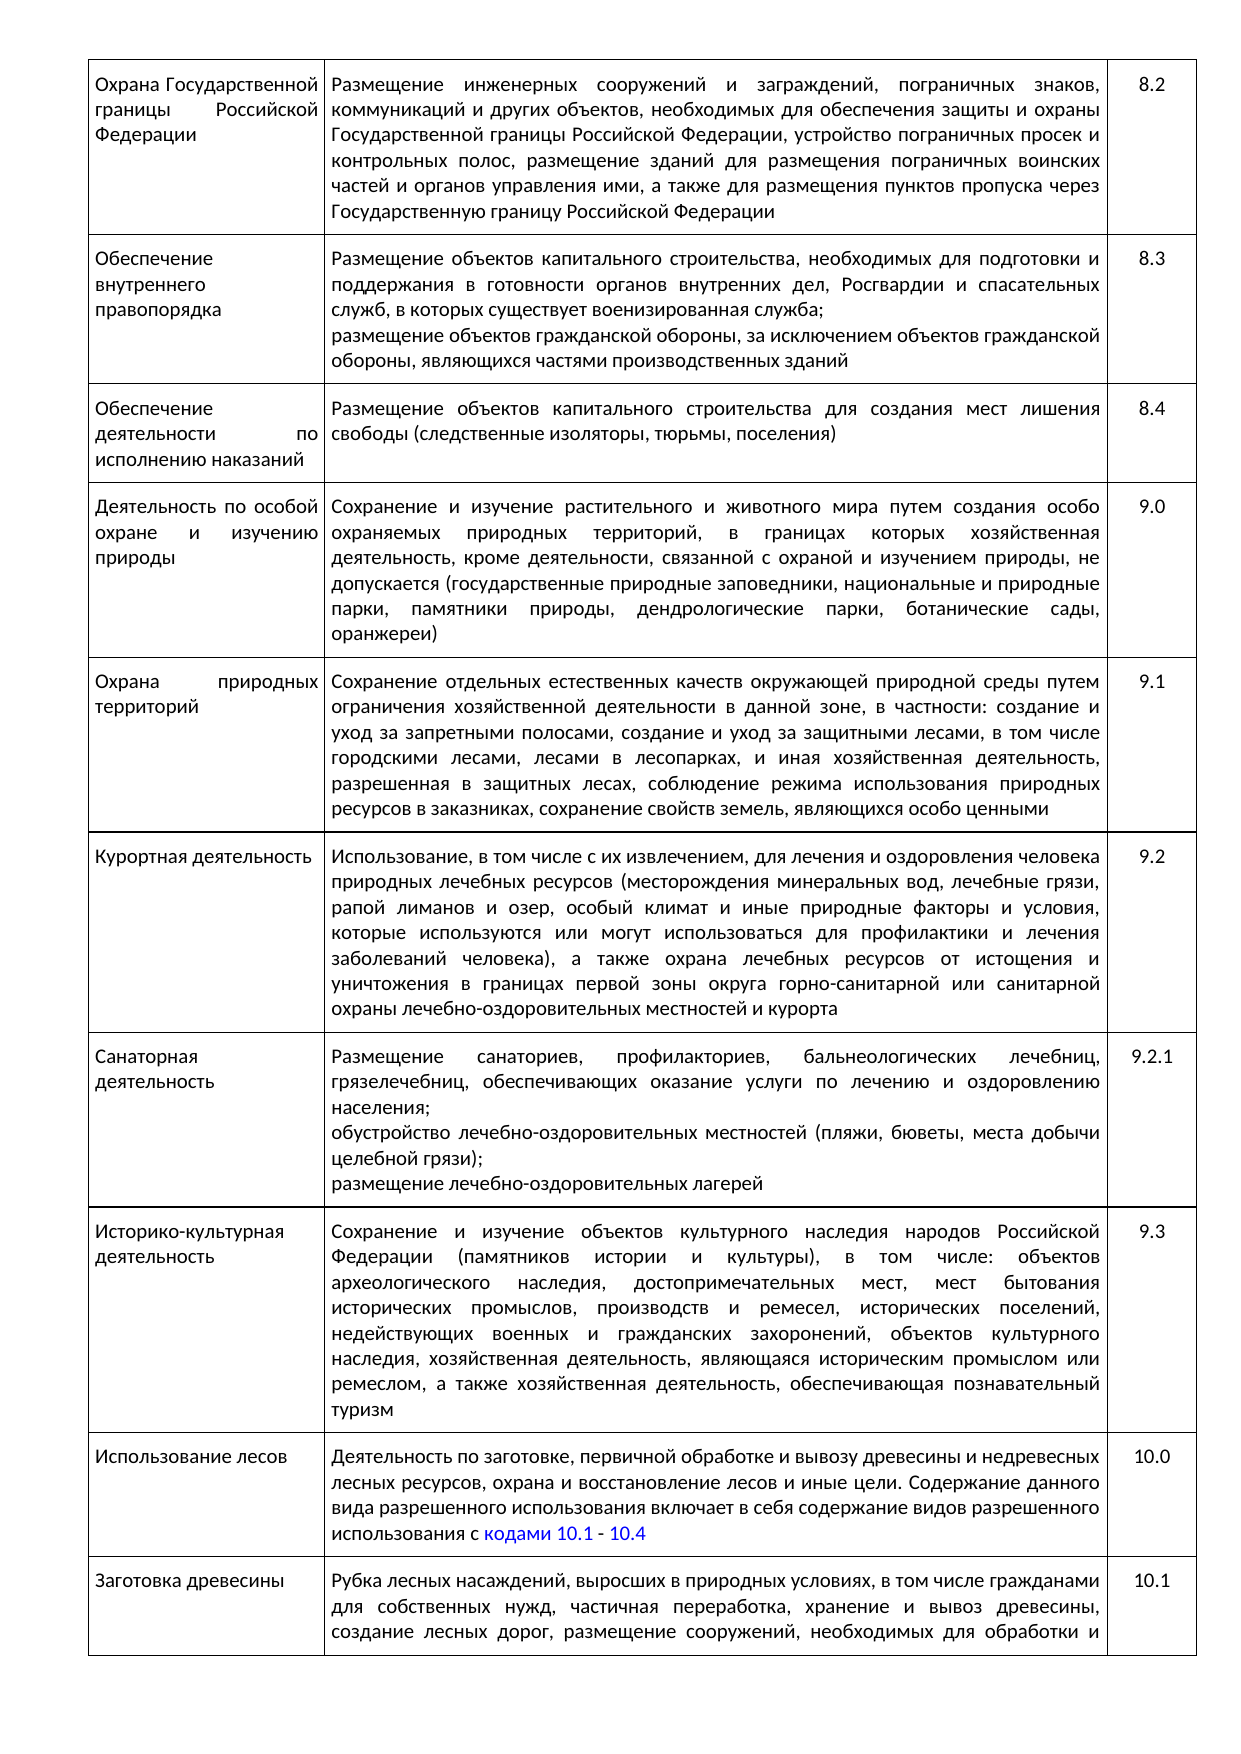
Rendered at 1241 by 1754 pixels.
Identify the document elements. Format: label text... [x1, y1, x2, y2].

table_cell Размещение объектов капитального строительства, необходимых для подготовки и поддержания в готовности органов внутренних дел, Росгвардии и спасательных служб, в которых существует военизированная служба; размещение объектов гражданской обороны, за исключением объектов гражданской обороны, являющихся частями производственных зданий [325, 235, 1107, 383]
table_cell Размещение санаториев, профилакториев, бальнеологических лечебниц, грязелечебниц, обеспечивающих оказание услуги по лечению и оздоровлению населения; обустройство лечебно-оздоровительных местностей (пляжи, бюветы, места добычи целебной грязи); размещение лечебно-оздоровительных лагерей [325, 1033, 1107, 1206]
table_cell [325, 1557, 1107, 1654]
table_cell Историко-культурная деятельность [89, 1208, 324, 1432]
table_cell 9.0 [1108, 483, 1196, 657]
table_cell 10.0 [1108, 1433, 1196, 1556]
table_cell Санаторная деятельность [89, 1033, 324, 1206]
table_cell Охрана природных территорий [89, 658, 324, 831]
table_cell 9.1 [1108, 658, 1196, 831]
table_cell Использование лесов [89, 1433, 324, 1556]
table_cell 9.2.1 [1108, 1033, 1196, 1206]
table_cell Деятельность по особой охране и изучению природы [89, 483, 324, 657]
table_cell 9.3 [1108, 1208, 1196, 1432]
table_cell Заготовка древесины [89, 1557, 324, 1654]
table_cell Курортная деятельность [89, 833, 324, 1032]
table_cell Сохранение и изучение объектов культурного наследия народов Российской Федерации (памятников истории и культуры), в том числе: объектов археологического наследия, достопримечательных мест, мест бытования исторических промыслов, производств и ремесел, исторических поселений, недействующих военных и гражданских захоронений, объектов культурного наследия, хозяйственная деятельность, являющаяся историческим промыслом или ремеслом, а также хозяйственная деятельность, обеспечивающая познавательный туризм [325, 1208, 1107, 1432]
table_cell Размещение инженерных сооружений и заграждений, пограничных знаков, коммуникаций и других объектов, необходимых для обеспечения защиты и охраны Государственной границы Российской Федерации, устройство пограничных просек и контрольных полос, размещение зданий для размещения пограничных воинских частей и органов управления ими, а также для размещения пунктов пропуска через Государственную границу Российской Федерации [325, 60, 1107, 234]
table_cell Сохранение и изучение растительного и животного мира путем создания особо охраняемых природных территорий, в границах которых хозяйственная деятельность, кроме деятельности, связанной с охраной и изучением природы, не допускается (государственные природные заповедники, национальные и природные парки, памятники природы, дендрологические парки, ботанические сады, оранжереи) [325, 483, 1107, 657]
table_cell Использование, в том числе с их извлечением, для лечения и оздоровления человека природных лечебных ресурсов (месторождения минеральных вод, лечебные грязи, рапой лиманов и озер, особый климат и иные природные факторы и условия, которые используются или могут использоваться для профилактики и лечения заболеваний человека), а также охрана лечебных ресурсов от истощения и уничтожения в границах первой зоны округа горно-санитарной или санитарной охраны лечебно-оздоровительных местностей и курорта [325, 833, 1107, 1032]
table_cell 8.3 [1108, 235, 1196, 383]
table_cell Охрана Государственной границы Российской Федерации [89, 60, 324, 234]
table_cell Размещение объектов капитального строительства для создания мест лишения свободы (следственные изоляторы, тюрьмы, поселения) [325, 384, 1107, 482]
table_cell 8.2 [1108, 60, 1196, 234]
table_cell Сохранение отдельных естественных качеств окружающей природной среды путем ограничения хозяйственной деятельности в данной зоне, в частности: создание и уход за запретными полосами, создание и уход за защитными лесами, в том числе городскими лесами, лесами в лесопарках, и иная хозяйственная деятельность, разрешенная в защитных лесах, соблюдение режима использования природных ресурсов в заказниках, сохранение свойств земель, являющихся особо ценными [325, 658, 1107, 831]
table_cell Обеспечение внутреннего правопорядка [89, 235, 324, 383]
table_cell 10.1 [1108, 1557, 1196, 1654]
table_cell 8.4 [1108, 384, 1196, 482]
table_cell Деятельность по заготовке, первичной обработке и вывозу древесины и недревесных лесных ресурсов, охрана и восстановление лесов и иные цели. Содержание данного вида разрешенного использования включает в себя содержание видов разрешенного использования с кодами 10.1 - 10.4 [325, 1433, 1107, 1556]
table_cell Обеспечение деятельности по исполнению наказаний [89, 384, 324, 482]
table_cell 9.2 [1108, 833, 1196, 1032]
